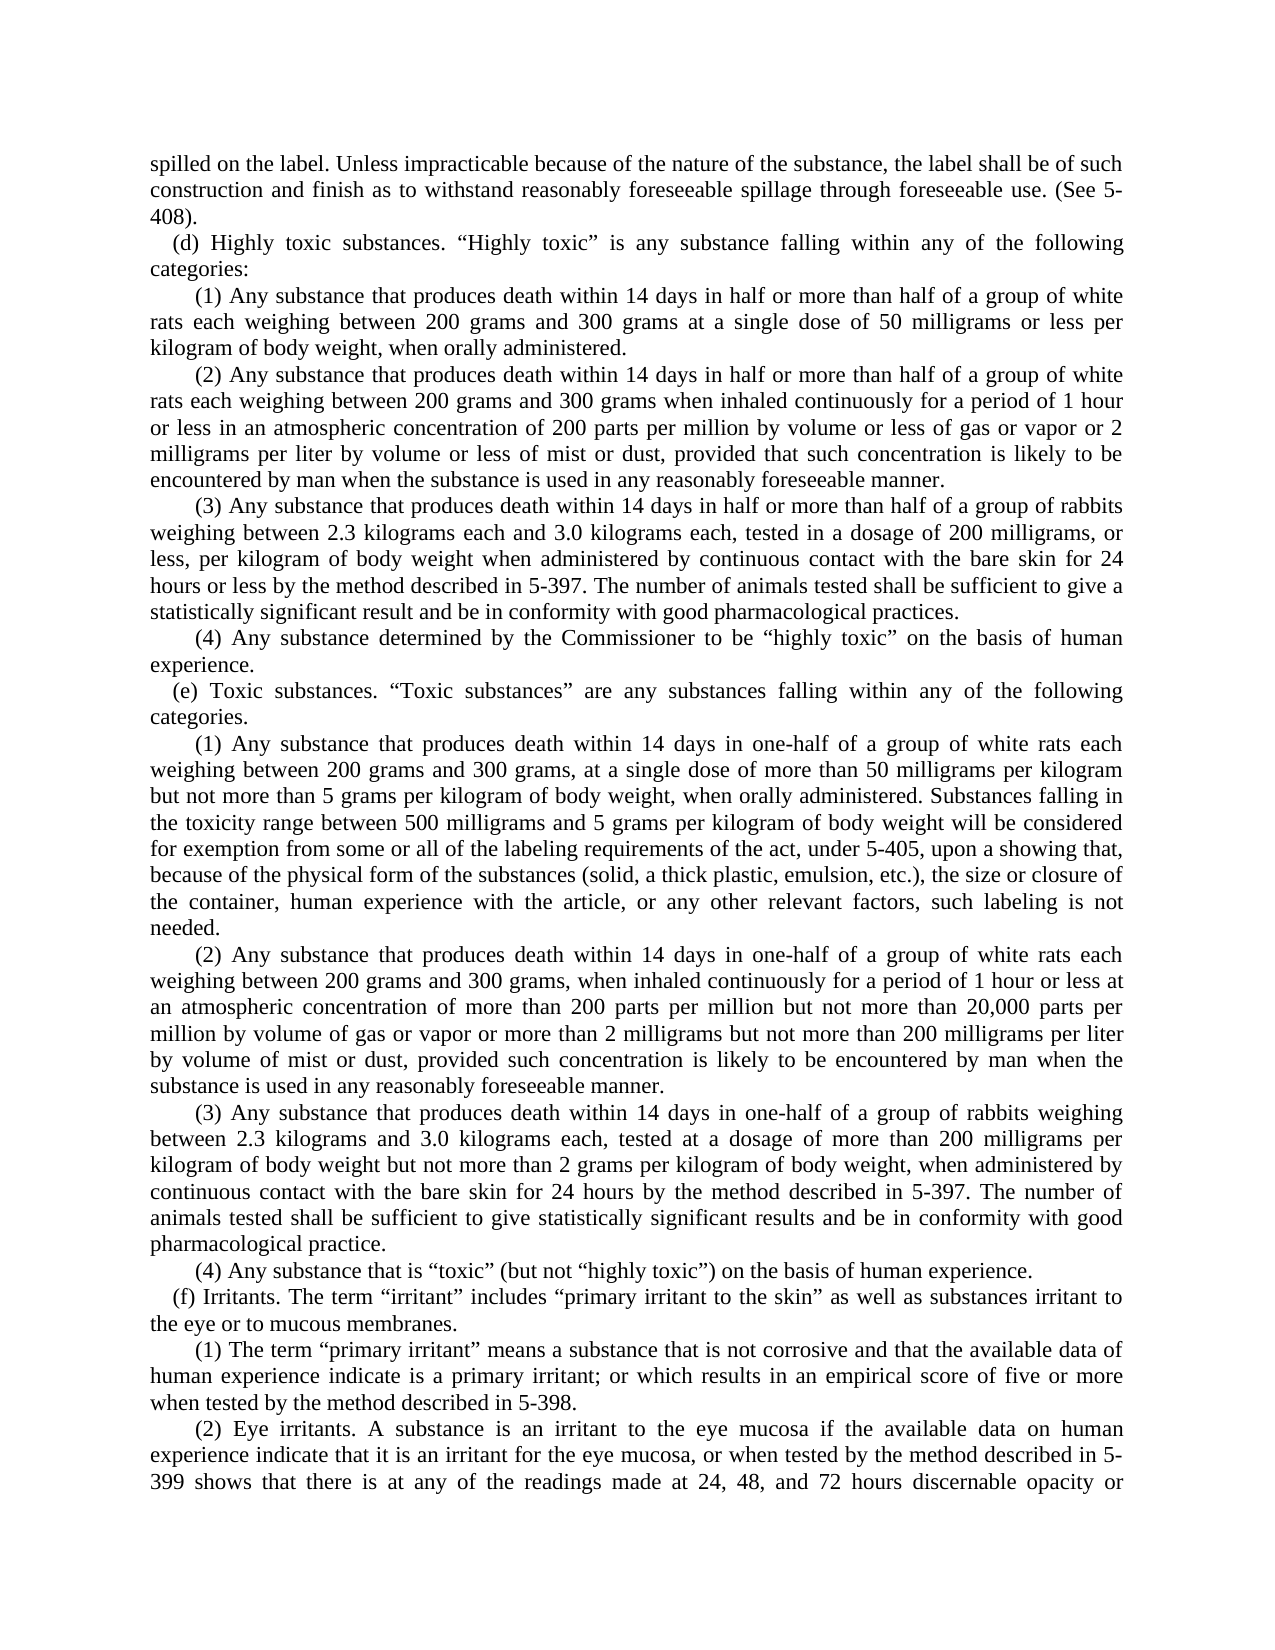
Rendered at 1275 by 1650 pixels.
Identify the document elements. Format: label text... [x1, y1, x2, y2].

text (1) Any substance that produces death within 14 days in half or more than half of a group of white rats each weighing between 200 grams and 300 grams at a single dose of 50 milligrams or less per kilogram of body weight, when orally administered. [150, 282, 1125, 361]
text (4) Any substance that is “toxic” (but not “highly toxic”) on the basis of human experience. [150, 1257, 1125, 1283]
text (1) Any substance that produces death within 14 days in one-half of a group of white rats each weighing between 200 grams and 300 grams, at a single dose of more than 50 milligrams per kilogram but not more than 5 grams per kilogram of body weight, when orally administered. Substances falling in the toxicity range between 500 milligrams and 5 grams per kilogram of body weight will be considered for exemption from some or all of the labeling requirements of the act, under 5-405, upon a showing that, because of the physical form of the substances (solid, a thick plastic, emulsion, etc.), the size or closure of the container, human experience with the article, or any other relevant factors, such labeling is not needed. [150, 730, 1125, 941]
text (1) The term “primary irritant” means a substance that is not corrosive and that the available data of human experience indicate is a primary irritant; or which results in an empirical score of five or more when tested by the method described in 5-398. [150, 1336, 1125, 1415]
text (3) Any substance that produces death within 14 days in half or more than half of a group of rabbits weighing between 2.3 kilograms each and 3.0 kilograms each, tested in a dosage of 200 milligrams, or less, per kilogram of body weight when administered by continuous contact with the bare skin for 24 hours or less by the method described in 5-397. The number of animals tested shall be sufficient to give a statistically significant result and be in conformity with good pharmacological practices. [150, 493, 1125, 624]
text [150, 150, 1125, 229]
text (2) Any substance that produces death within 14 days in half or more than half of a group of white rats each weighing between 200 grams and 300 grams when inhaled continuously for a period of 1 hour or less in an atmospheric concentration of 200 parts per million by volume or less of gas or vapor or 2 milligrams per liter by volume or less of mist or dust, provided that such concentration is likely to be encountered by man when the substance is used in any reasonably foreseeable manner. [150, 361, 1125, 493]
text (2) Any substance that produces death within 14 days in one-half of a group of white rats each weighing between 200 grams and 300 grams, when inhaled continuously for a period of 1 hour or less at an atmospheric concentration of more than 200 parts per million but not more than 20,000 parts per million by volume of gas or vapor or more than 2 milligrams but not more than 200 milligrams per liter by volume of mist or dust, provided such concentration is likely to be encountered by man when the substance is used in any reasonably foreseeable manner. [150, 941, 1125, 1099]
text (4) Any substance determined by the Commissioner to be “highly toxic” on the basis of human experience. [150, 624, 1125, 677]
text (3) Any substance that produces death within 14 days in one-half of a group of rabbits weighing between 2.3 kilograms and 3.0 kilograms each, tested at a dosage of more than 200 milligrams per kilogram of body weight but not more than 2 grams per kilogram of body weight, when administered by continuous contact with the bare skin for 24 hours by the method described in 5-397. The number of animals tested shall be sufficient to give statistically significant results and be in conformity with good pharmacological practice. [150, 1099, 1125, 1257]
text (f) Irritants. The term “irritant” includes “primary irritant to the skin” as well as substances irritant to the eye or to mucous membranes. [150, 1283, 1125, 1336]
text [150, 1415, 1125, 1494]
text (d) Highly toxic substances. “Highly toxic” is any substance falling within any of the following categories: [150, 229, 1125, 282]
text (e) Toxic substances. “Toxic substances” are any substances falling within any of the following categories. [150, 677, 1125, 730]
